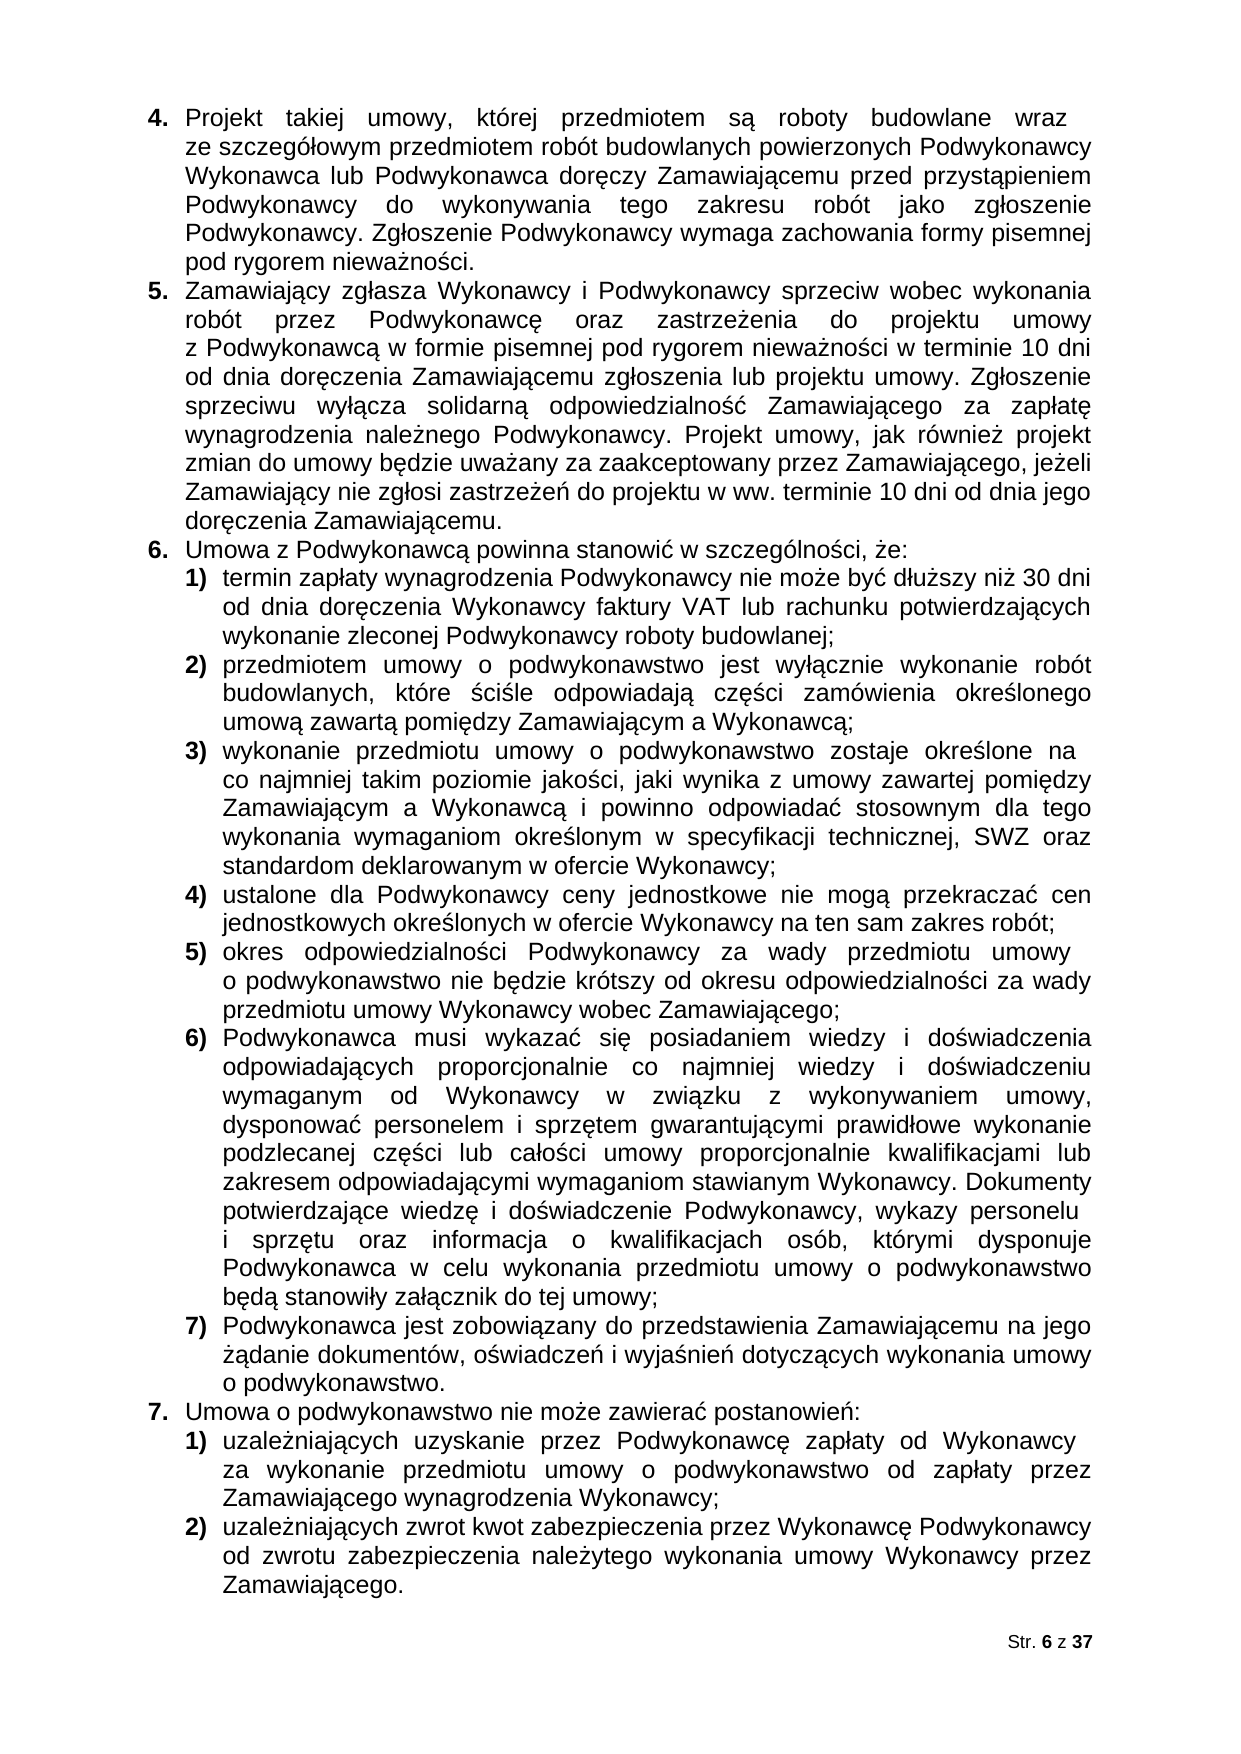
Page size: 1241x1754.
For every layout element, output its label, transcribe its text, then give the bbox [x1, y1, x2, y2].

list wykonanie przedmiotu umowy o podwykonawstwo zostaje określone na co najmniej takim poziomie jakości, jaki wynika z umowy zawartej pomiędzy Zamawiającym a Wykonawcą i powinno odpowiadać stosownym dla tego wykonania wymaganiom określonym w specyfikacji technicznej, SWZ oraz standardom deklarowanym w ofercie Wykonawcy; [185, 736, 1093, 880]
list Umowa z Podwykonawcą powinna stanowić w szczególności, że: [148, 535, 1093, 563]
list Zamawiający zgłasza Wykonawcy i Podwykonawcy sprzeciw wobec wykonania robót przez Podwykonawcę oraz zastrzeżenia do projektu umowy z Podwykonawcą w formie pisemnej pod rygorem nieważności w terminie 10 dni od dnia doręczenia Zamawiającemu zgłoszenia lub projektu umowy. Zgłoszenie sprzeciwu wyłącza solidarną odpowiedzialność Zamawiającego za zapłatę wynagrodzenia należnego Podwykonawcy. Projekt umowy, jak również projekt zmian do umowy będzie uważany za zaakceptowany przez Zamawiającego, jeżeli Zamawiający nie zgłosi zastrzeżeń do projektu w ww. terminie 10 dni od dnia jego doręczenia Zamawiającemu. [148, 276, 1093, 535]
list Umowa o podwykonawstwo nie może zawierać postanowień: [148, 1397, 1093, 1426]
list Projekt takiej umowy, której przedmiotem są roboty budowlane wraz ze szczegółowym przedmiotem robót budowlanych powierzonych Podwykonawcy Wykonawca lub Podwykonawca doręczy Zamawiającemu przed przystąpieniem Podwykonawcy do wykonywania tego zakresu robót jako zgłoszenie Podwykonawcy. Zgłoszenie Podwykonawcy wymaga zachowania formy pisemnej pod rygorem nieważności. [148, 103, 1093, 276]
list okres odpowiedzialności Podwykonawcy za wady przedmiotu umowy o podwykonawstwo nie będzie krótszy od okresu odpowiedzialności za wady przedmiotu umowy Wykonawcy wobec Zamawiającego; [185, 937, 1093, 1023]
list przedmiotem umowy o podwykonawstwo jest wyłącznie wykonanie robót budowlanych, które ściśle odpowiadają części zamówienia określonego umową zawartą pomiędzy Zamawiającym a Wykonawcą; [185, 650, 1093, 736]
list ustalone dla Podwykonawcy ceny jednostkowe nie mogą przekraczać cen jednostkowych określonych w ofercie Wykonawcy na ten sam zakres robót; [185, 880, 1093, 937]
list Podwykonawca jest zobowiązany do przedstawienia Zamawiającemu na jego żądanie dokumentów, oświadczeń i wyjaśnień dotyczących wykonania umowy o podwykonawstwo. [185, 1311, 1093, 1397]
list Podwykonawca musi wykazać się posiadaniem wiedzy i doświadczenia odpowiadających proporcjonalnie co najmniej wiedzy i doświadczeniu wymaganym od Wykonawcy w związku z wykonywaniem umowy, dysponować personelem i sprzętem gwarantującymi prawidłowe wykonanie podzlecanej części lub całości umowy proporcjonalnie kwalifikacjami lub zakresem odpowiadającymi wymaganiom stawianym Wykonawcy. Dokumenty potwierdzające wiedzę i doświadczenie Podwykonawcy, wykazy personelu i sprzętu oraz informacja o kwalifikacjach osób, którymi dysponuje Podwykonawca w celu wykonania przedmiotu umowy o podwykonawstwo będą stanowiły załącznik do tej umowy; [185, 1023, 1093, 1311]
list uzależniających uzyskanie przez Podwykonawcę zapłaty od Wykonawcy za wykonanie przedmiotu umowy o podwykonawstwo od zapłaty przez Zamawiającego wynagrodzenia Wykonawcy; [185, 1426, 1093, 1512]
list uzależniających zwrot kwot zabezpieczenia przez Wykonawcę Podwykonawcy od zwrotu zabezpieczenia należytego wykonania umowy Wykonawcy przez Zamawiającego. [185, 1512, 1093, 1598]
list termin zapłaty wynagrodzenia Podwykonawcy nie może być dłuższy niż 30 dni od dnia doręczenia Wykonawcy faktury VAT lub rachunku potwierdzających wykonanie zleconej Podwykonawcy roboty budowlanej; [185, 563, 1093, 650]
